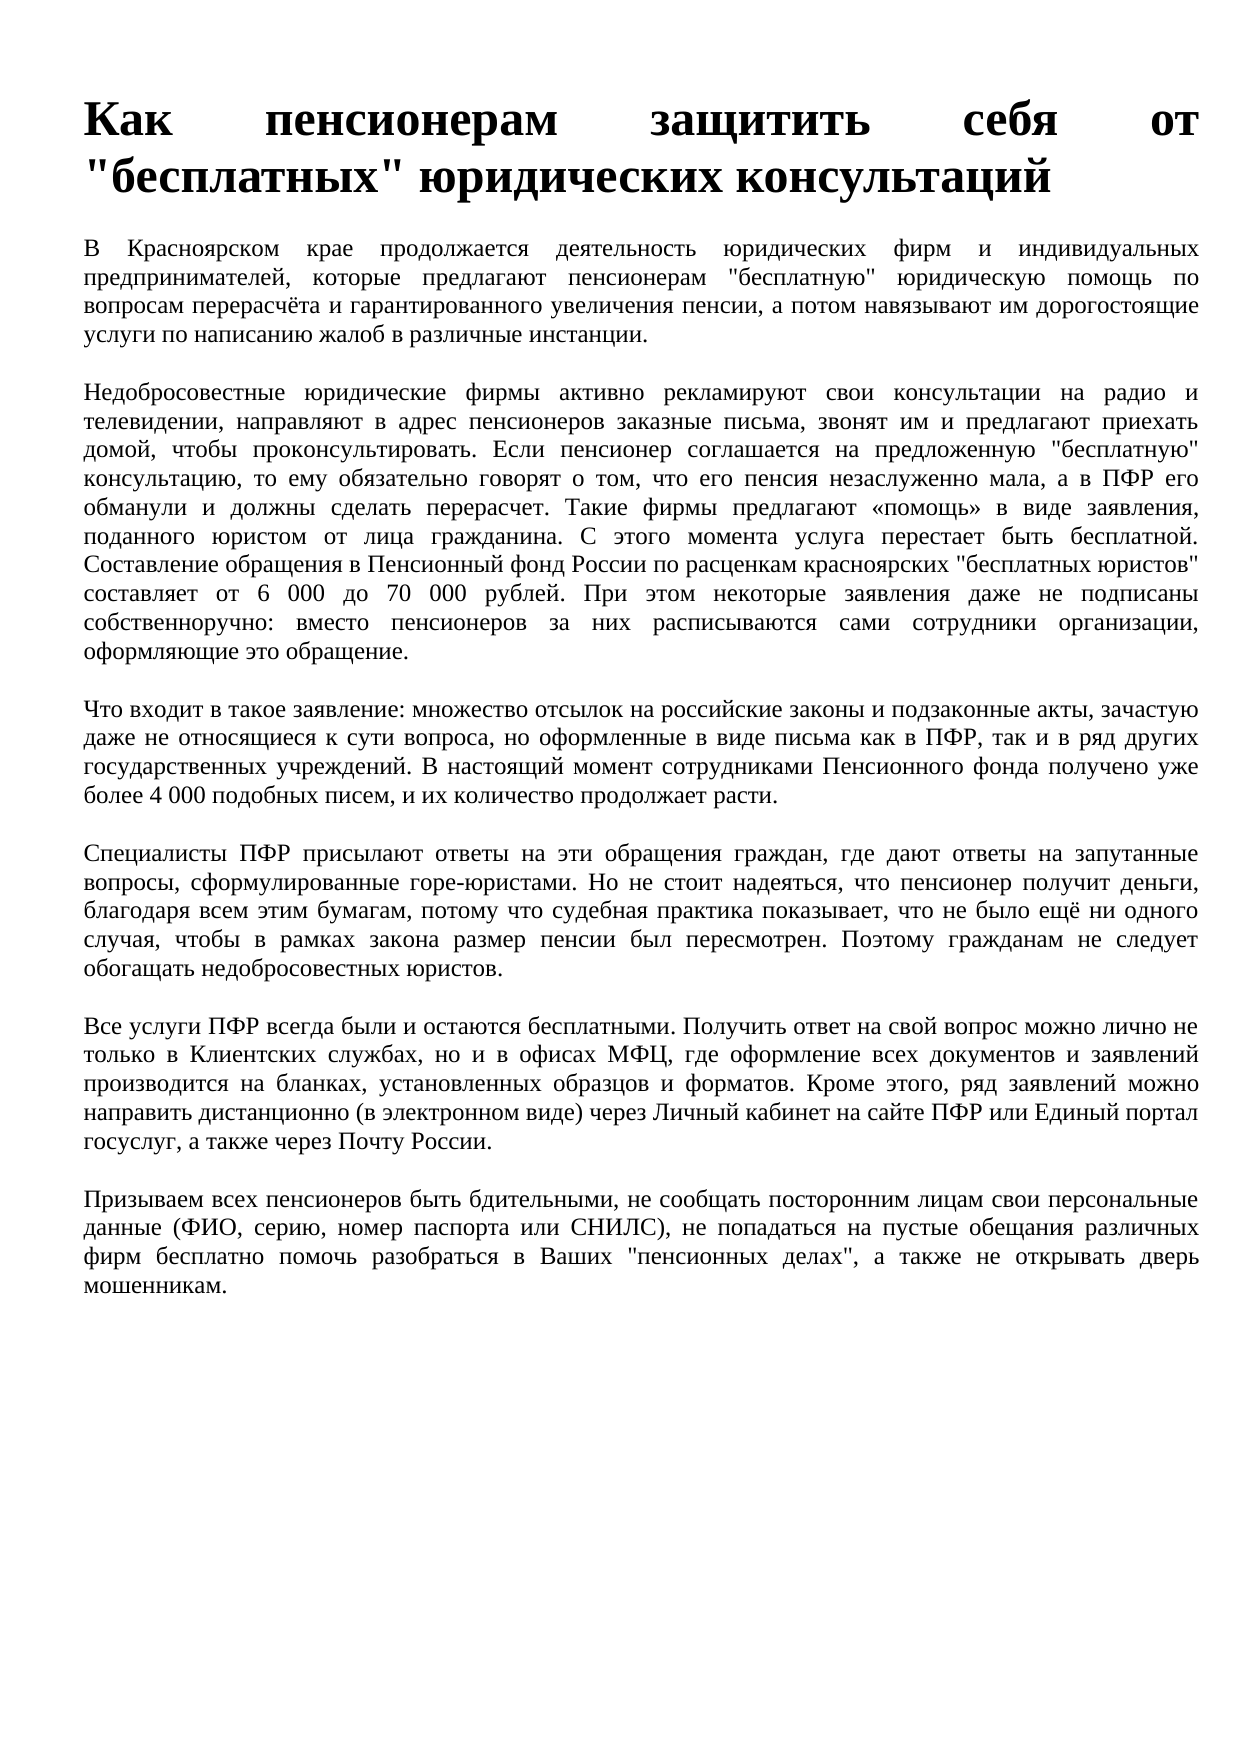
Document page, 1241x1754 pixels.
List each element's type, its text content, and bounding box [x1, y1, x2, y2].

text Недобросовестные юридические фирмы активно рекламируют свои консультации на радио и телевидении, направляют в адрес пенсионеров заказные письма, звонят им и предлагают приехать домой, чтобы проконсультировать. Если пенсионер соглашается на предложенную "бесплатную" консультацию, то ему обязательно говорят о том, что его пенсия незаслуженно мала, а в ПФР его обманули и должны сделать перерасчет. Такие фирмы предлагают «помощь» в виде заявления, поданного юристом от лица гражданина. С этого момента услуга перестает быть бесплатной. Составление обращения в Пенсионный фонд России по расценкам красноярских "бесплатных юристов" составляет от 6 000 до 70 000 рублей. При этом некоторые заявления даже не подписаны собственноручно: вместо пенсионеров за них расписываются сами сотрудники организации, оформляющие это обращение. [83, 377, 1200, 664]
text Как пенсионерам защитить себя от "бесплатных" юридических консультаций [83, 89, 1200, 204]
text Что входит в такое заявление: множество отсылок на российские законы и подзаконные акты, зачастую даже не относящиеся к сути вопроса, но оформленные в виде письма как в ПФР, так и в ряд других государственных учреждений. В настоящий момент сотрудниками Пенсионного фонда получено уже более 4 000 подобных писем, и их количество продолжает расти. [83, 694, 1200, 809]
text Специалисты ПФР присылают ответы на эти обращения граждан, где дают ответы на запутанные вопросы, сформулированные горе-юристами. Но не стоит надеяться, что пенсионер получит деньги, благодаря всем этим бумагам, потому что судебная практика показывает, что не было ещё ни одного случая, чтобы в рамках закона размер пенсии был пересмотрен. Поэтому гражданам не следует обогащать недобросовестных юристов. [83, 838, 1200, 982]
text Все услуги ПФР всегда были и остаются бесплатными. Получить ответ на свой вопрос можно лично не только в Клиентских службах, но и в офисах МФЦ, где оформление всех документов и заявлений производится на бланках, установленных образцов и форматов. Кроме этого, ряд заявлений можно направить дистанционно (в электронном виде) через Личный кабинет на сайте ПФР или Единый портал госуслуг, а также через Почту России. [83, 1011, 1200, 1154]
text Призываем всех пенсионеров быть бдительными, не сообщать посторонним лицам свои персональные данные (ФИО, серию, номер паспорта или СНИЛС), не попадаться на пустые обещания различных фирм бесплатно помочь разобраться в Ваших "пенсионных делах", а также не открывать дверь мошенникам. [83, 1184, 1200, 1299]
text В Красноярском крае продолжается деятельность юридических фирм и индивидуальных предпринимателей, которые предлагают пенсионерам "бесплатную" юридическую помощь по вопросам перерасчёта и гарантированного увеличения пенсии, а потом навязывают им дорогостоящие услуги по написанию жалоб в различные инстанции. [83, 233, 1200, 348]
